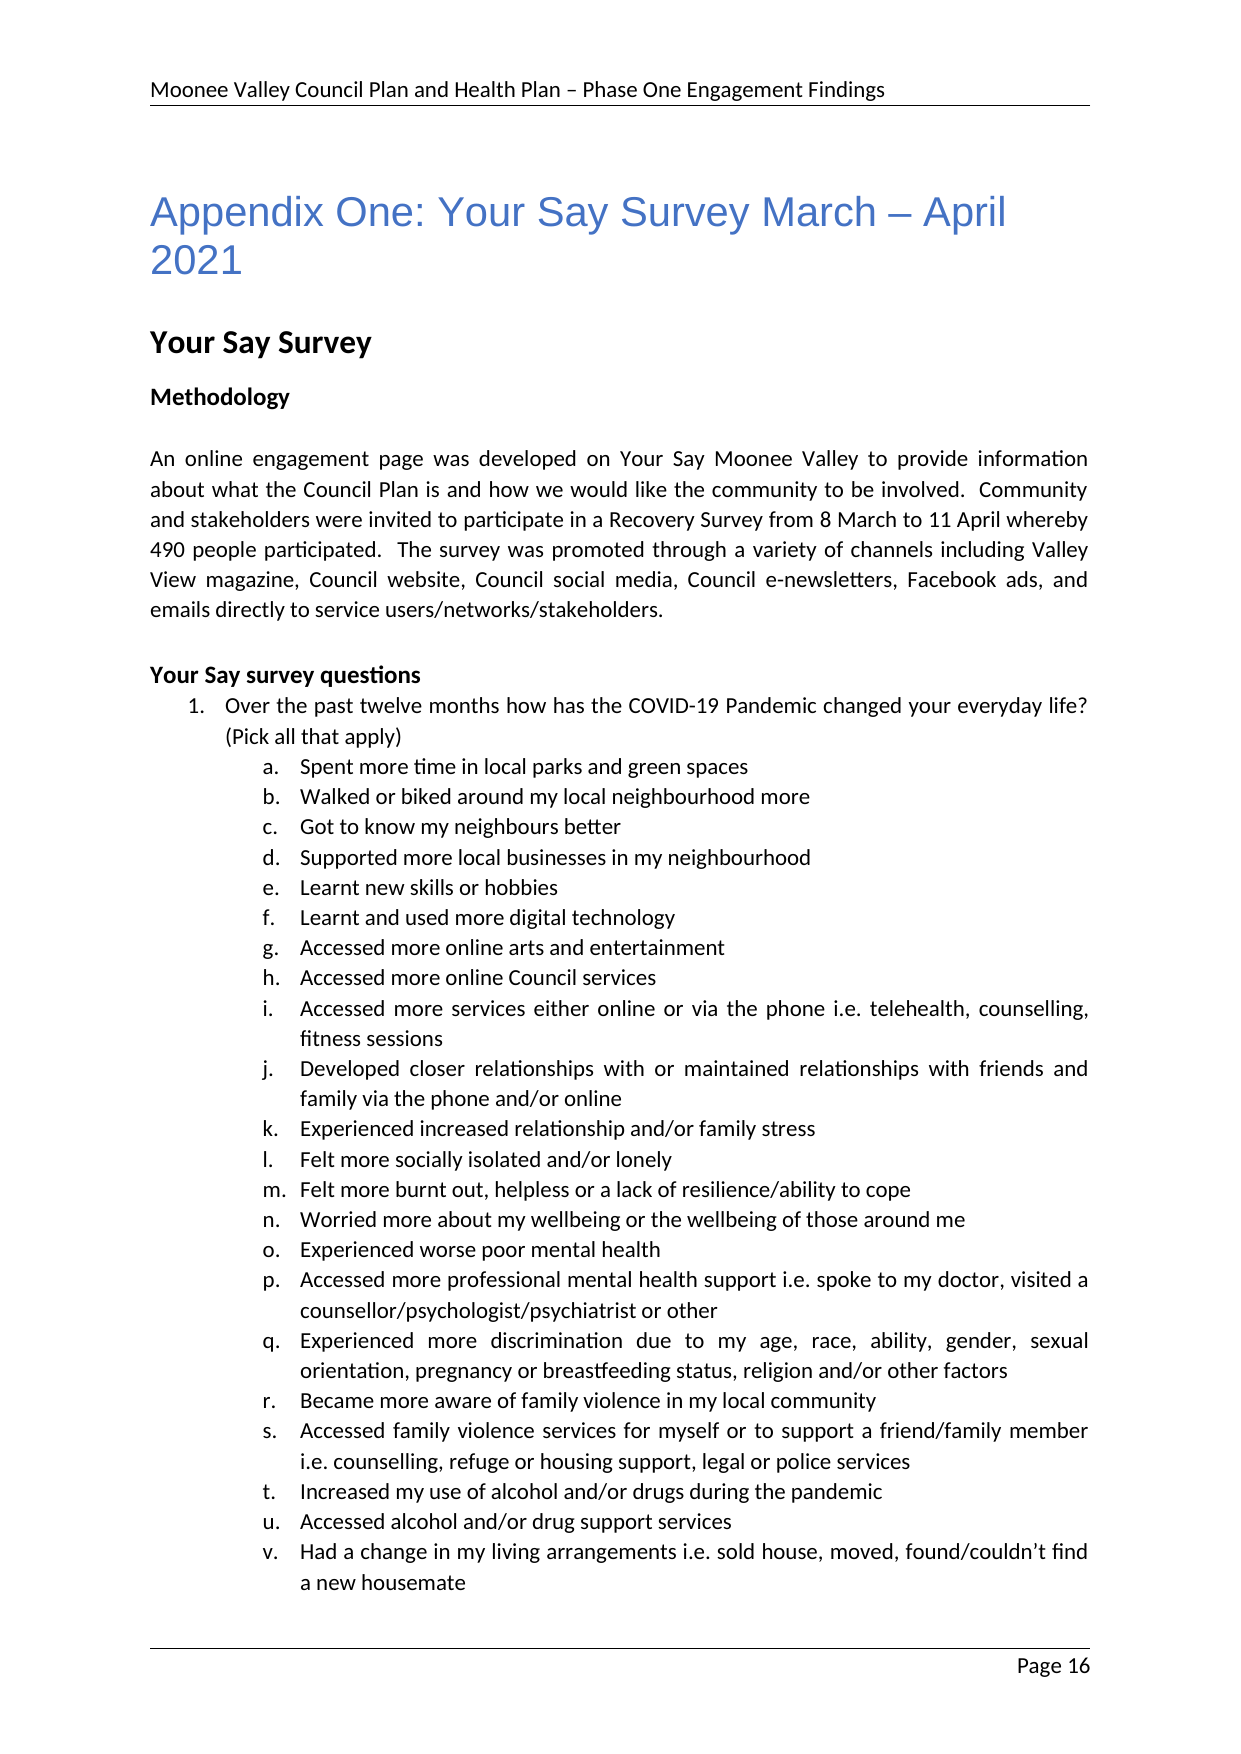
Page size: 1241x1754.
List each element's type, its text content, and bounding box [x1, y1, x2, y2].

list Accessed more professional mental health support i.e. spoke to my doctor, visited a counsellor/psychologist/psychiatrist or other [262, 1266, 1090, 1324]
list Accessed family violence services for myself or to support a friend/family member i.e. counselling, refuge or housing support, legal or police services [262, 1417, 1090, 1475]
list Accessed more services either online or via the phone i.e. telehealth, counselling, fitness sessions [262, 994, 1090, 1052]
list Accessed more online arts and entertainment [262, 933, 1090, 961]
list Supported more local businesses in my neighbourhood [262, 843, 1090, 871]
list Felt more socially isolated and/or lonely [262, 1145, 1090, 1173]
list Worried more about my wellbeing or the wellbeing of those around me [262, 1205, 1090, 1233]
text An online engagement page was developed on Your Say Moonee Valley to provide information about what the Council Plan is and how we would like the community to be involved. Community and stakeholders were invited to participate in a Recovery Survey from 8 March to 11 April whereby 490 people participated. The survey was promoted through a variety of channels including Valley View magazine, Council website, Council social media, Council e-newsletters, Facebook ads, and emails directly to service users/networks/stakeholders. [150, 444, 1090, 624]
list Became more aware of family violence in my local community [262, 1386, 1090, 1414]
list Accessed alcohol and/or drug support services [262, 1507, 1090, 1535]
list Felt more burnt out, helpless or a lack of resilience/ability to cope [262, 1175, 1090, 1203]
list Spent more time in local parks and green spaces [262, 752, 1090, 780]
subtitle Appendix One: Your Say Survey March – April 2021 [150, 187, 1090, 283]
list Experienced worse poor mental health [262, 1235, 1090, 1263]
list Walked or biked around my local neighbourhood more [262, 782, 1090, 810]
list Learnt new skills or hobbies [262, 873, 1090, 901]
text Your Say survey questions [150, 659, 1090, 689]
list Learnt and used more digital technology [262, 903, 1090, 931]
list Experienced increased relationship and/or family stress [262, 1114, 1090, 1143]
list Increased my use of alcohol and/or drugs during the pandemic [262, 1477, 1090, 1505]
list Had a change in my living arrangements i.e. sold house, moved, found/couldn’t find a new housemate [262, 1537, 1090, 1596]
list Got to know my neighbours better [262, 812, 1090, 841]
list Developed closer relationships with or maintained relationships with friends and family via the phone and/or online [262, 1054, 1090, 1112]
text Your Say Survey [150, 321, 1090, 362]
list Over the past twelve months how has the COVID-19 Pandemic changed your everyday life? (Pick all that apply) [187, 692, 1090, 750]
list Experienced more discrimination due to my age, race, ability, gender, sexual orientation, pregnancy or breastfeeding status, religion and/or other factors [262, 1326, 1090, 1384]
text Methodology [150, 381, 1090, 412]
list Accessed more online Council services [262, 963, 1090, 992]
